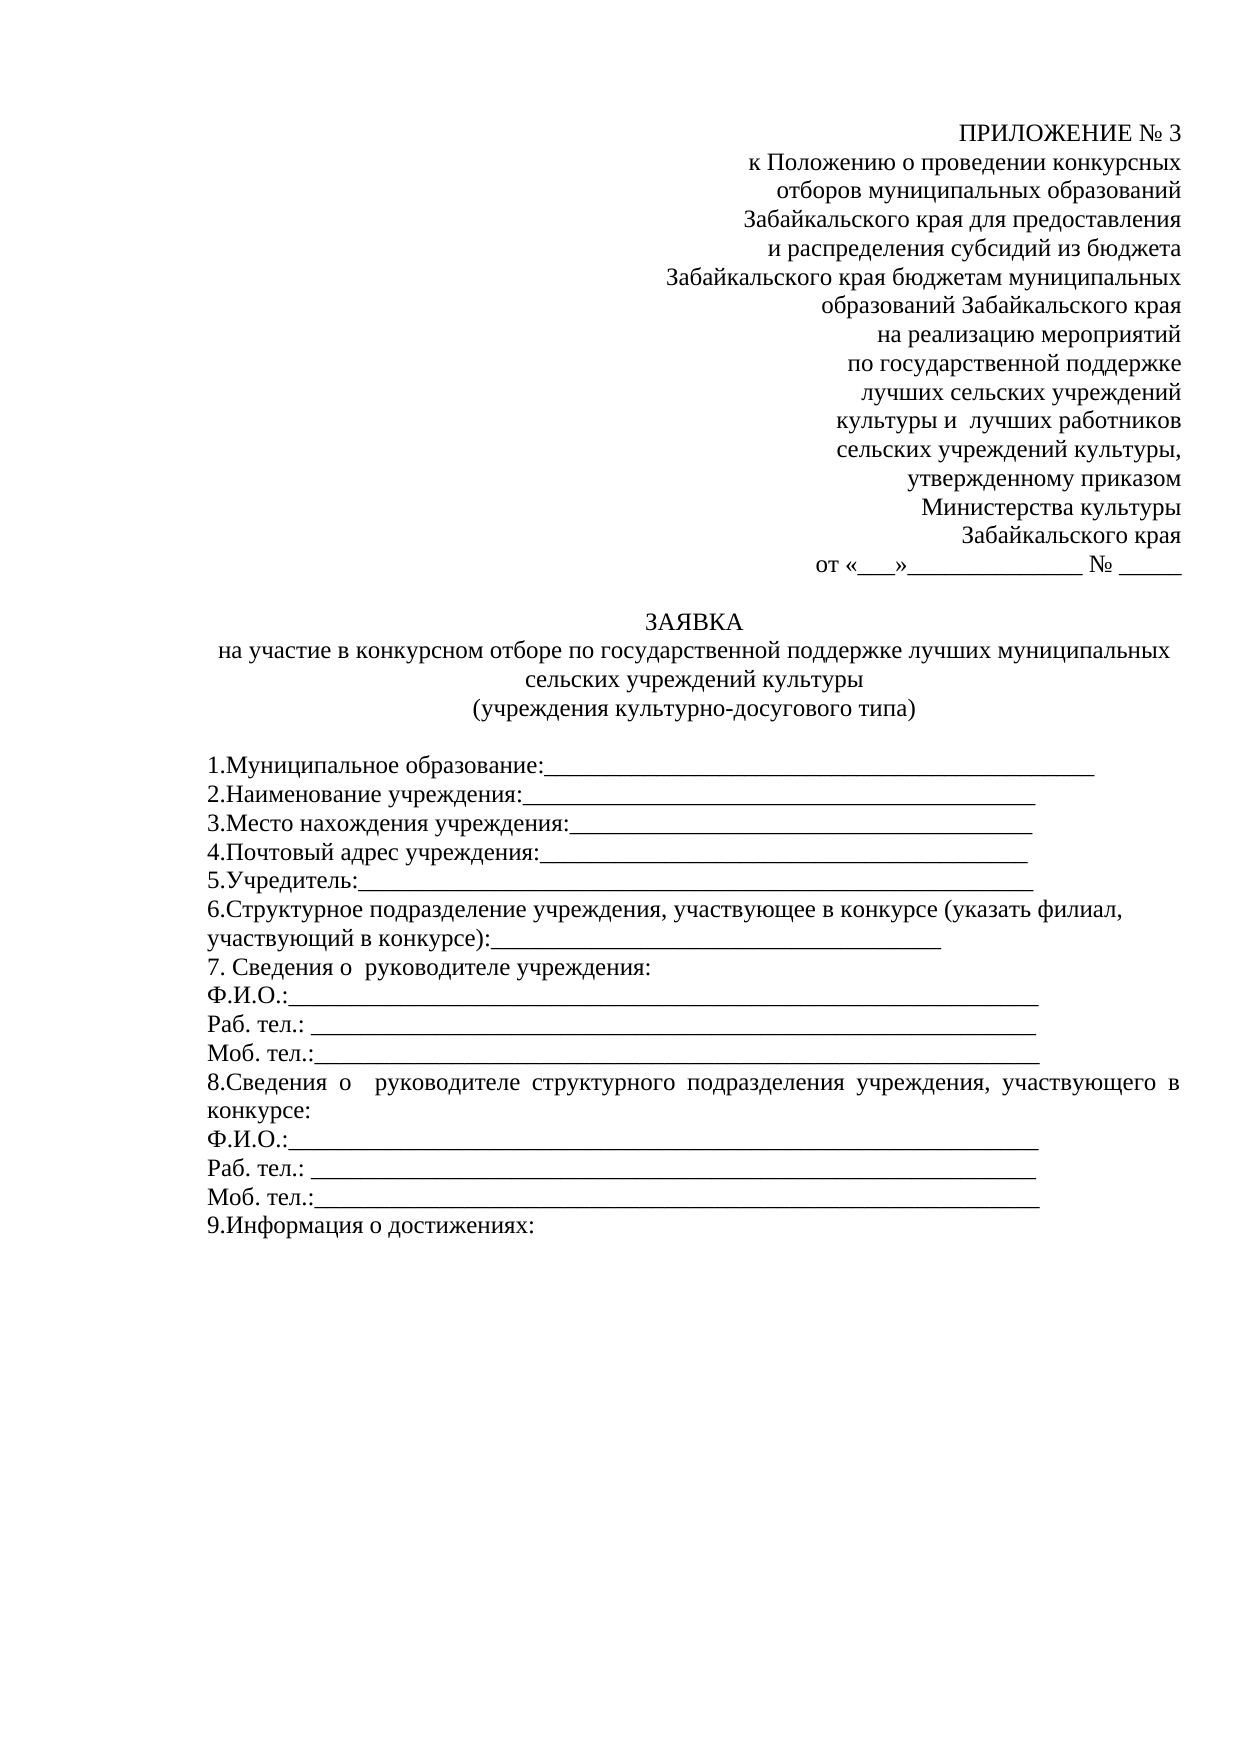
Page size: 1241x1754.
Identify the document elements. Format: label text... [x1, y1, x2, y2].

text ЗАЯВКА [207, 607, 1181, 636]
text сельских учреждений культуры, [207, 434, 1181, 463]
text Забайкальского края бюджетам муниципальных [207, 262, 1181, 291]
text на реализацию мероприятий [207, 319, 1181, 348]
text 5.Учредитель:______________________________________________________ [207, 866, 1181, 894]
text на участие в конкурсном отборе по государственной поддержке лучших муниципальных сельских учреждений культуры [207, 636, 1181, 693]
text Забайкальского края для предоставления [207, 204, 1181, 233]
text от «___»______________ № _____ [207, 549, 1181, 578]
text Моб. тел.:__________________________________________________________ [207, 1038, 1181, 1067]
text 1.Муниципальное образование:____________________________________________ [207, 751, 1181, 779]
text 2.Наименование учреждения:_________________________________________ [207, 779, 1181, 808]
text 8.Сведения о руководителе структурного подразделения учреждения, участвующего в конкурсе: [207, 1067, 1181, 1124]
text культуры и лучших работников [207, 406, 1181, 434]
text и распределения субсидий из бюджета [207, 233, 1181, 262]
text (учреждения культурно-досугового типа) [207, 693, 1181, 722]
text по государственной поддержке [207, 348, 1181, 377]
text лучших сельских учреждений [207, 377, 1181, 406]
text Ф.И.О.:____________________________________________________________ [207, 1124, 1181, 1153]
text 7. Сведения о руководителе учреждения: [207, 952, 1181, 981]
text образований Забайкальского края [207, 291, 1181, 319]
text 6.Структурное подразделение учреждения, участвующее в конкурсе (указать филиал, участвующий в конкурсе):____________________________________ [207, 894, 1181, 952]
text утвержденному приказом [207, 463, 1181, 492]
text отборов муниципальных образований [207, 176, 1181, 204]
text 4.Почтовый адрес учреждения:_______________________________________ [207, 837, 1181, 866]
text Моб. тел.:__________________________________________________________ [207, 1182, 1181, 1211]
text к Положению о проведении конкурсных [207, 147, 1181, 176]
text 9.Информация о достижениях: [207, 1211, 1181, 1239]
text Раб. тел.: __________________________________________________________ [207, 1009, 1181, 1038]
text Забайкальского края [207, 521, 1181, 549]
text Раб. тел.: __________________________________________________________ [207, 1153, 1181, 1182]
text 3.Место нахождения учреждения:_____________________________________ [207, 808, 1181, 837]
text Ф.И.О.:____________________________________________________________ [207, 981, 1181, 1009]
text Министерства культуры [207, 492, 1181, 521]
text ПРИЛОЖЕНИЕ № 3 [207, 118, 1181, 147]
